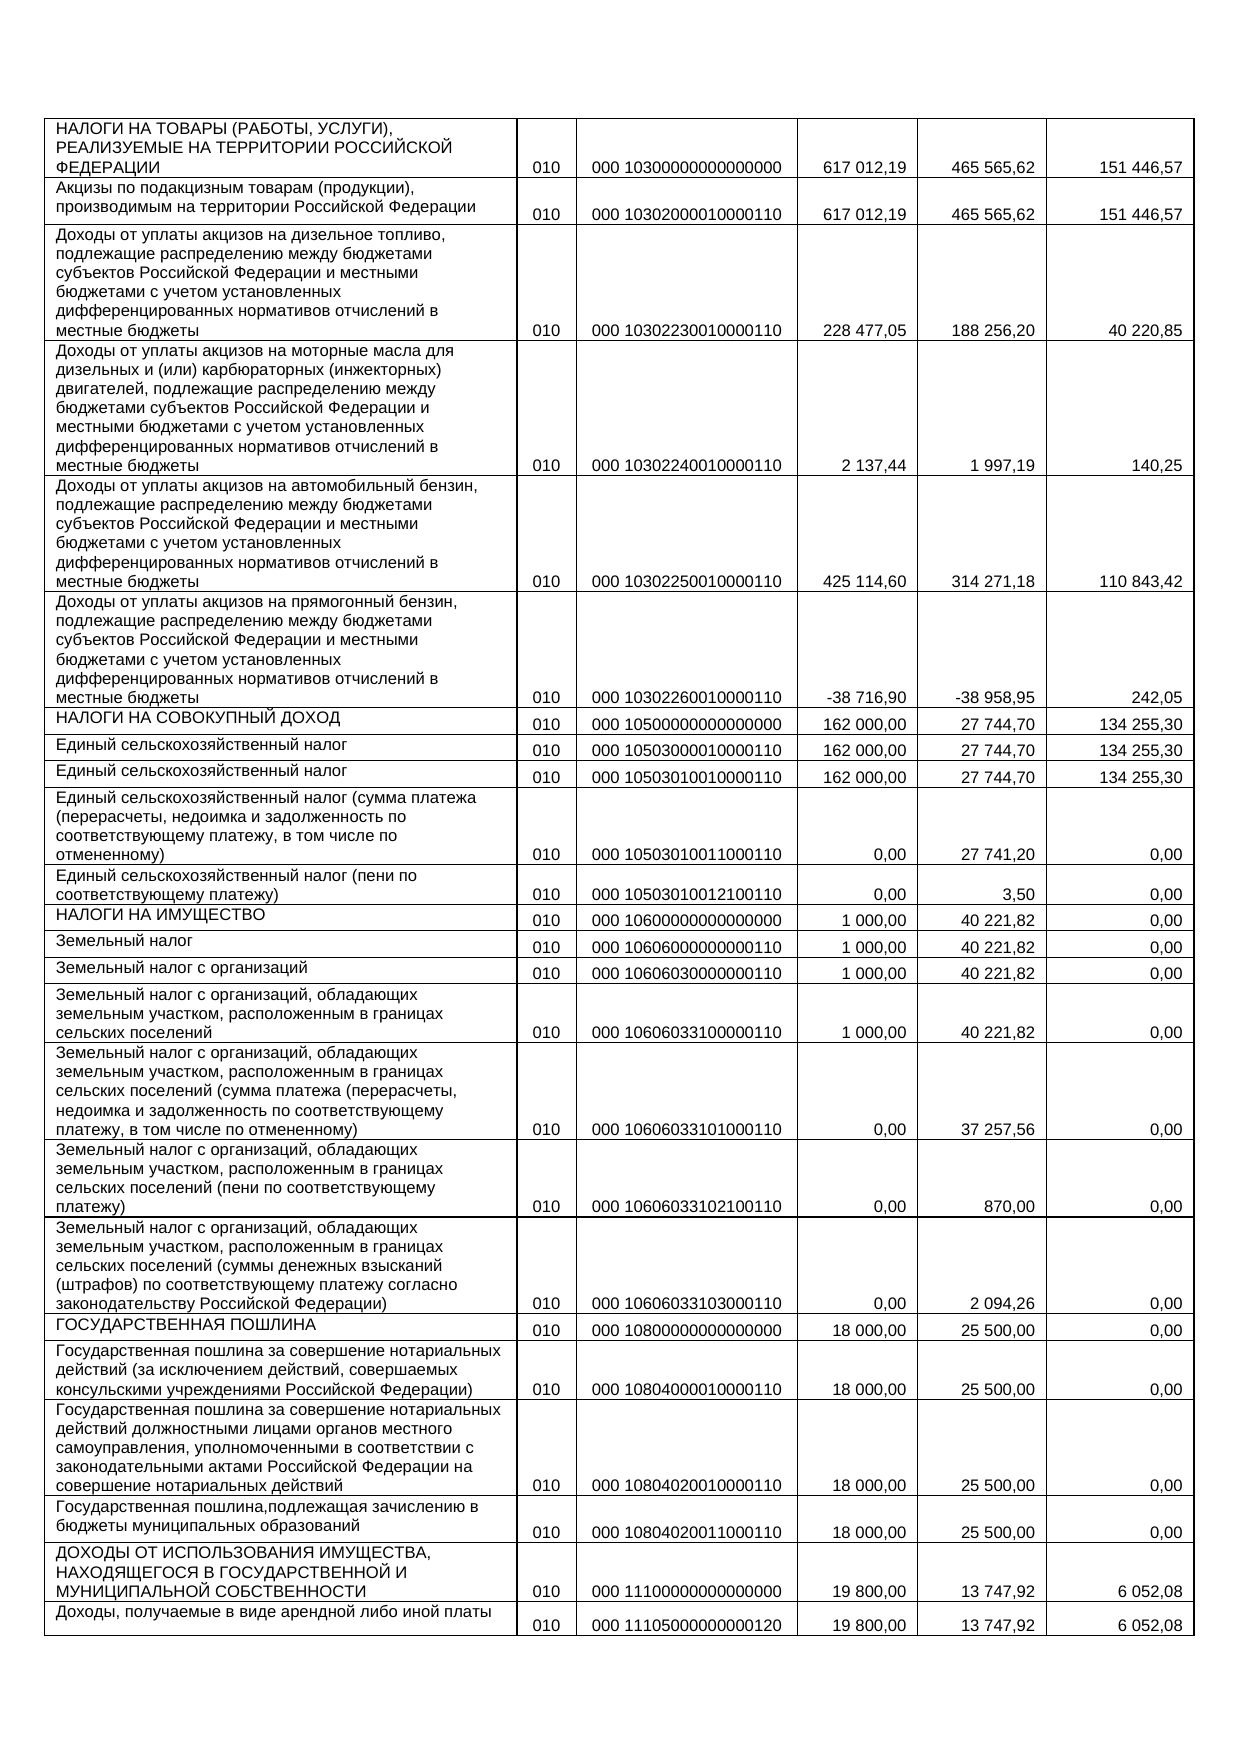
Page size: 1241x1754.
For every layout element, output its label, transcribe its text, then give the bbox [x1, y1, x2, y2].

table_cell 465 565,62 [918, 178, 1046, 223]
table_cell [577, 1602, 797, 1635]
table_cell НАЛОГИ НА ИМУЩЕСТВО [45, 905, 516, 930]
table_cell 19 800,00 [798, 1543, 917, 1601]
table_cell 0,00 [1047, 865, 1193, 904]
table_cell 0,00 [1047, 931, 1193, 957]
table_cell Единый сельскохозяйственный налог (сумма платежа (перерасчеты, недоимка и задолженность по соответствующему платежу, в том числе по отмененному) [45, 788, 516, 864]
table_cell 0,00 [798, 1043, 917, 1139]
table_cell 000 10606033101000110 [577, 1043, 797, 1139]
table_cell 110 843,42 [1047, 476, 1193, 591]
table_cell 000 10600000000000000 [577, 905, 797, 930]
table_cell Государственная пошлина за совершение нотариальных действий должностными лицами органов местного самоуправления, уполномоченными в соответствии с законодательными актами Российской Федерации на совершение нотариальных действий [45, 1400, 516, 1495]
table_cell 18 000,00 [798, 1341, 917, 1398]
table_cell 000 10300000000000000 [577, 119, 797, 177]
table_cell 010 [518, 592, 576, 707]
table_cell Земельный налог с организаций, обладающих земельным участком, расположенным в границах сельских поселений (пени по соответствующему платежу) [45, 1140, 516, 1216]
table_cell Доходы от уплаты акцизов на автомобильный бензин, подлежащие распределению между бюджетами субъектов Российской Федерации и местными бюджетами с учетом установленных дифференцированных нормативов отчислений в местные бюджеты [45, 476, 516, 591]
table_cell Земельный налог с организаций [45, 958, 516, 983]
table_cell 134 255,30 [1047, 735, 1193, 760]
table_cell 1 997,19 [918, 341, 1046, 475]
table_cell 617 012,19 [798, 119, 917, 177]
table_cell 010 [518, 1218, 576, 1313]
table_cell 0,00 [798, 788, 917, 864]
table_cell 010 [518, 865, 576, 904]
table_cell 0,00 [1047, 1043, 1193, 1139]
table_cell 40 221,82 [918, 958, 1046, 983]
table_cell 1 000,00 [798, 984, 917, 1042]
table_cell ГОСУДАРСТВЕННАЯ ПОШЛИНА [45, 1314, 516, 1340]
table_cell Земельный налог [45, 931, 516, 957]
table_cell 000 10800000000000000 [577, 1314, 797, 1340]
table_cell 000 10606033103000110 [577, 1218, 797, 1313]
table_cell 40 220,85 [1047, 225, 1193, 339]
table_cell 870,00 [918, 1140, 1046, 1216]
table_cell 010 [518, 119, 576, 177]
table_cell 151 446,57 [1047, 178, 1193, 223]
table_cell 37 257,56 [918, 1043, 1046, 1139]
table_cell 010 [518, 984, 576, 1042]
table_cell 010 [518, 1496, 576, 1542]
table_cell 242,05 [1047, 592, 1193, 707]
table_cell 13 747,92 [918, 1543, 1046, 1601]
table_cell 000 10500000000000000 [577, 708, 797, 733]
table_cell 1 000,00 [798, 931, 917, 957]
table_cell 0,00 [1047, 1400, 1193, 1495]
table_cell 40 221,82 [918, 984, 1046, 1042]
table_cell 2 137,44 [798, 341, 917, 475]
table_cell 25 500,00 [918, 1496, 1046, 1542]
table_cell 0,00 [1047, 1496, 1193, 1542]
table_cell 000 10503000010000110 [577, 735, 797, 760]
table_cell 18 000,00 [798, 1400, 917, 1495]
table_cell 000 10606000000000110 [577, 931, 797, 957]
table_cell 228 477,05 [798, 225, 917, 339]
table_cell 188 256,20 [918, 225, 1046, 339]
table_cell 010 [518, 761, 576, 787]
table_cell 010 [518, 735, 576, 760]
table_cell 27 744,70 [918, 708, 1046, 733]
table_cell 162 000,00 [798, 735, 917, 760]
table_cell ДОХОДЫ ОТ ИСПОЛЬЗОВАНИЯ ИМУЩЕСТВА, НАХОДЯЩЕГОСЯ В ГОСУДАРСТВЕННОЙ И МУНИЦИПАЛЬНОЙ СОБСТВЕННОСТИ [45, 1543, 516, 1601]
table_cell 000 10302260010000110 [577, 592, 797, 707]
table_cell 465 565,62 [918, 119, 1046, 177]
table_cell 27 744,70 [918, 735, 1046, 760]
table_cell 13 747,92 [918, 1602, 1046, 1635]
table_cell 140,25 [1047, 341, 1193, 475]
table_cell 010 [518, 905, 576, 930]
table_cell 000 10606033102100110 [577, 1140, 797, 1216]
table_cell 0,00 [1047, 1140, 1193, 1216]
table_cell 010 [518, 476, 576, 591]
table_cell 25 500,00 [918, 1314, 1046, 1340]
table_cell 010 [518, 1341, 576, 1398]
table_cell 000 10503010011000110 [577, 788, 797, 864]
table_cell Доходы от уплаты акцизов на прямогонный бензин, подлежащие распределению между бюджетами субъектов Российской Федерации и местными бюджетами с учетом установленных дифференцированных нормативов отчислений в местные бюджеты [45, 592, 516, 707]
table_cell 010 [518, 958, 576, 983]
table_cell 0,00 [1047, 788, 1193, 864]
table_cell 40 221,82 [918, 905, 1046, 930]
table_cell 18 000,00 [798, 1496, 917, 1542]
table_cell 19 800,00 [798, 1602, 917, 1635]
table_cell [45, 1602, 516, 1635]
table_cell 1 000,00 [798, 958, 917, 983]
table_cell 134 255,30 [1047, 761, 1193, 787]
table_cell 314 271,18 [918, 476, 1046, 591]
table_cell 000 10302230010000110 [577, 225, 797, 339]
table_cell Земельный налог с организаций, обладающих земельным участком, расположенным в границах сельских поселений [45, 984, 516, 1042]
table_cell Единый сельскохозяйственный налог [45, 735, 516, 760]
table_cell Государственная пошлина за совершение нотариальных действий (за исключением действий, совершаемых консульскими учреждениями Российской Федерации) [45, 1341, 516, 1398]
table_cell 134 255,30 [1047, 708, 1193, 733]
table_cell Государственная пошлина,подлежащая зачислению в бюджеты муниципальных образований [45, 1496, 516, 1542]
table_cell 0,00 [1047, 958, 1193, 983]
table_cell 010 [518, 341, 576, 475]
table_cell 0,00 [1047, 984, 1193, 1042]
table_cell 0,00 [798, 865, 917, 904]
table_cell 27 744,70 [918, 761, 1046, 787]
table_cell 162 000,00 [798, 708, 917, 733]
table_cell -38 716,90 [798, 592, 917, 707]
table_cell 010 [518, 1400, 576, 1495]
table_cell 0,00 [1047, 1314, 1193, 1340]
table_cell 000 11100000000000000 [577, 1543, 797, 1601]
table_cell Единый сельскохозяйственный налог (пени по соответствующему платежу) [45, 865, 516, 904]
table_cell 0,00 [1047, 1341, 1193, 1398]
table_cell НАЛОГИ НА ТОВАРЫ (РАБОТЫ, УСЛУГИ), РЕАЛИЗУЕМЫЕ НА ТЕРРИТОРИИ РОССИЙСКОЙ ФЕДЕРАЦИИ [45, 119, 516, 177]
table_cell 617 012,19 [798, 178, 917, 223]
table_cell 010 [518, 788, 576, 864]
table_cell 000 10606033100000110 [577, 984, 797, 1042]
table_cell Земельный налог с организаций, обладающих земельным участком, расположенным в границах сельских поселений (суммы денежных взысканий (штрафов) по соответствующему платежу согласно законодательству Российской Федерации) [45, 1218, 516, 1313]
table_cell 010 [518, 1543, 576, 1601]
table_cell Акцизы по подакцизным товарам (продукции), производимым на территории Российской Федерации [45, 178, 516, 223]
table_cell 010 [518, 931, 576, 957]
table_cell 000 10302240010000110 [577, 341, 797, 475]
table_cell 010 [518, 1602, 576, 1635]
table_cell 000 10804020011000110 [577, 1496, 797, 1542]
table_cell 000 10302000010000110 [577, 178, 797, 223]
table_cell Земельный налог с организаций, обладающих земельным участком, расположенным в границах сельских поселений (сумма платежа (перерасчеты, недоимка и задолженность по соответствующему платежу, в том числе по отмененному) [45, 1043, 516, 1139]
table_cell 162 000,00 [798, 761, 917, 787]
table_cell Единый сельскохозяйственный налог [45, 761, 516, 787]
table_cell 010 [518, 1140, 576, 1216]
table_cell 010 [518, 1314, 576, 1340]
table_cell 000 10804020010000110 [577, 1400, 797, 1495]
table_cell 25 500,00 [918, 1341, 1046, 1398]
table_cell 151 446,57 [1047, 119, 1193, 177]
table_cell 27 741,20 [918, 788, 1046, 864]
table_cell 3,50 [918, 865, 1046, 904]
table_cell 40 221,82 [918, 931, 1046, 957]
table_cell 0,00 [1047, 1218, 1193, 1313]
table_cell 010 [518, 1043, 576, 1139]
table_cell 010 [518, 225, 576, 339]
table_cell 1 000,00 [798, 905, 917, 930]
table_cell 0,00 [798, 1218, 917, 1313]
table_cell 6 052,08 [1047, 1602, 1193, 1635]
table_cell -38 958,95 [918, 592, 1046, 707]
table_cell 6 052,08 [1047, 1543, 1193, 1601]
table_cell 000 10503010012100110 [577, 865, 797, 904]
table_cell 0,00 [1047, 905, 1193, 930]
table_cell 0,00 [798, 1140, 917, 1216]
table_cell Доходы от уплаты акцизов на моторные масла для дизельных и (или) карбюраторных (инжекторных) двигателей, подлежащие распределению между бюджетами субъектов Российской Федерации и местными бюджетами с учетом установленных дифференцированных нормативов отчислений в местные бюджеты [45, 341, 516, 475]
table_cell 18 000,00 [798, 1314, 917, 1340]
table_cell 25 500,00 [918, 1400, 1046, 1495]
table_cell 000 10302250010000110 [577, 476, 797, 591]
table_cell 000 10606030000000110 [577, 958, 797, 983]
table_cell 010 [518, 178, 576, 223]
table_cell 425 114,60 [798, 476, 917, 591]
table_cell 000 10804000010000110 [577, 1341, 797, 1398]
table_cell НАЛОГИ НА СОВОКУПНЫЙ ДОХОД [45, 708, 516, 733]
table_cell 000 10503010010000110 [577, 761, 797, 787]
table_cell 2 094,26 [918, 1218, 1046, 1313]
table_cell Доходы от уплаты акцизов на дизельное топливо, подлежащие распределению между бюджетами субъектов Российской Федерации и местными бюджетами с учетом установленных дифференцированных нормативов отчислений в местные бюджеты [45, 225, 516, 339]
table_cell 010 [518, 708, 576, 733]
